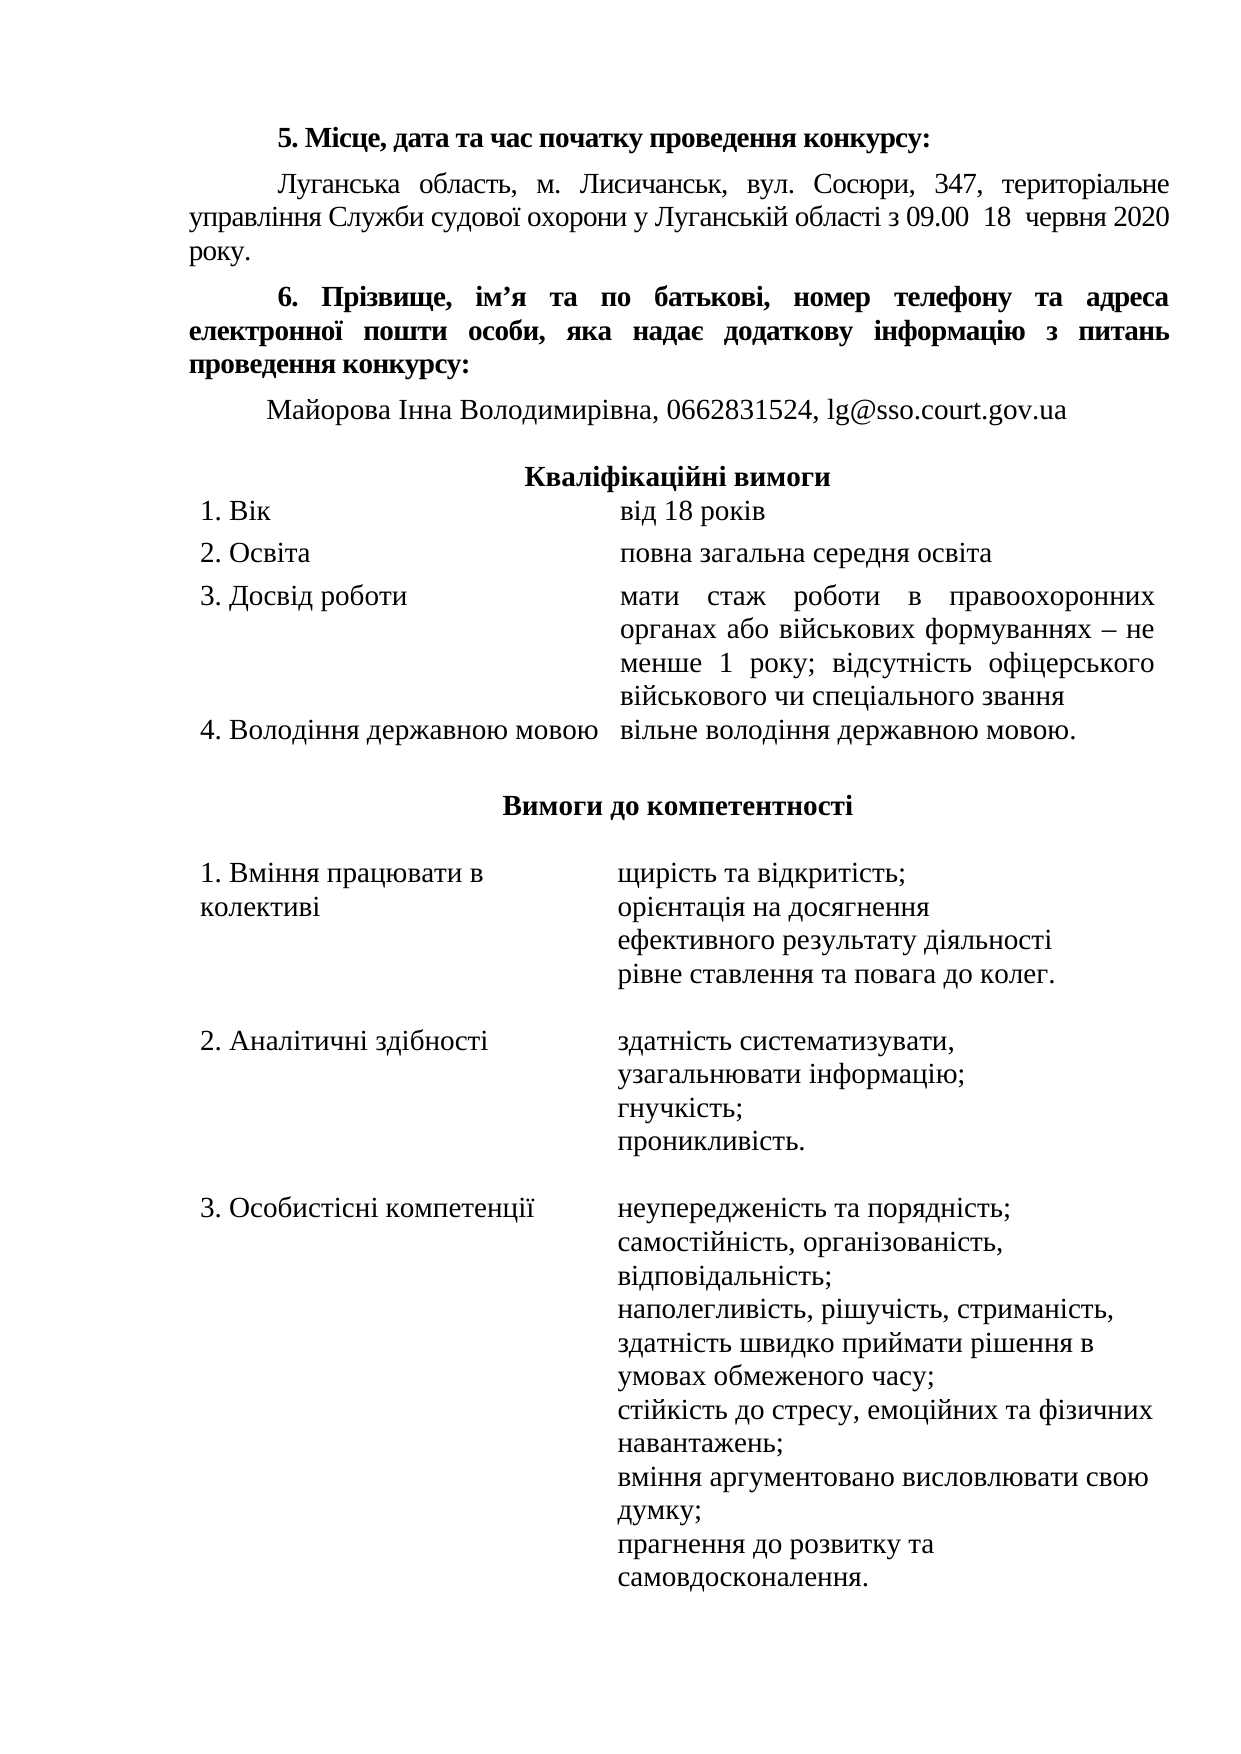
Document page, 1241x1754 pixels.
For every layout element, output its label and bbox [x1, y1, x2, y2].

table_header [177, 108, 1181, 1627]
